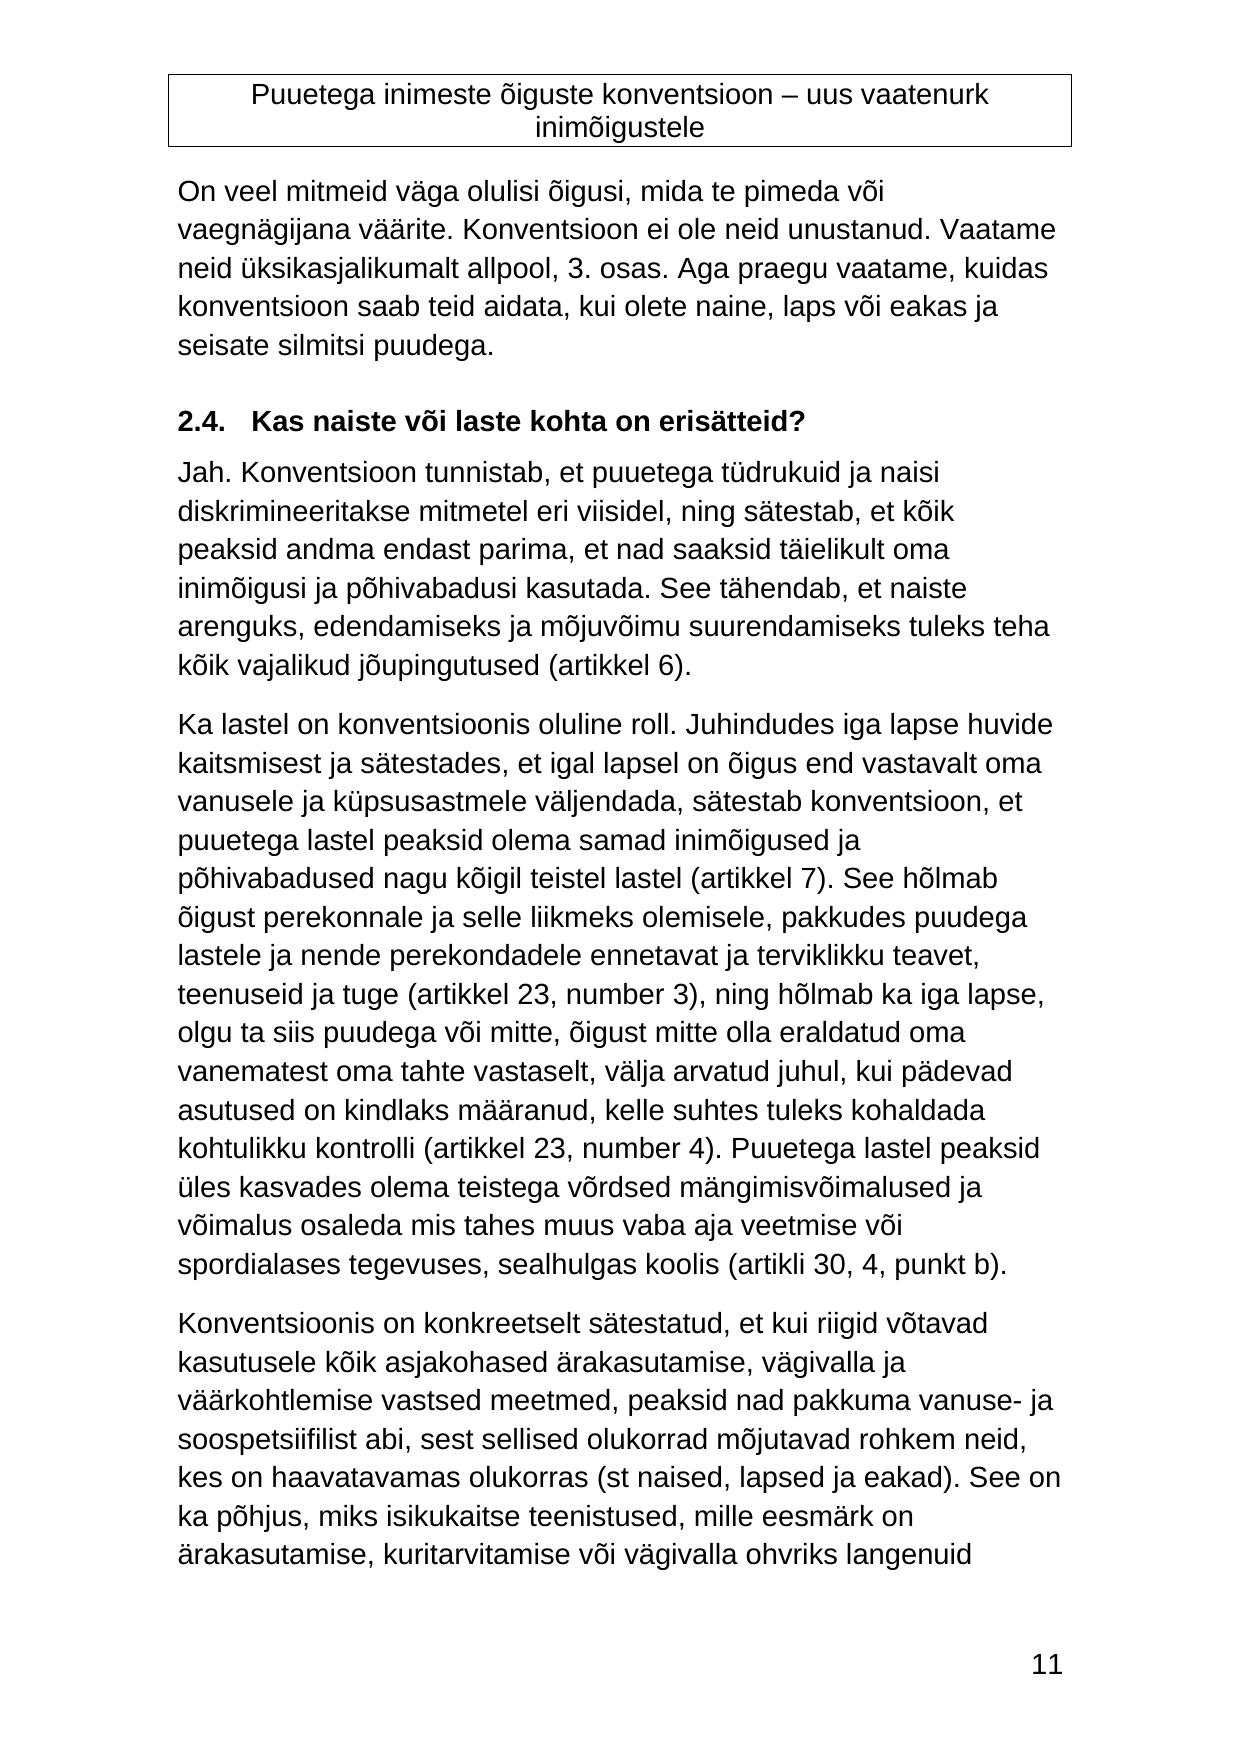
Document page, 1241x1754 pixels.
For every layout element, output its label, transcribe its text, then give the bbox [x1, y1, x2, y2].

text Jah. Konventsioon tunnistab, et puuetega tüdrukuid ja naisi diskrimineeritakse mitmetel eri viisidel, ning sätestab, et kõik peaksid andma endast parima, et nad saaksid täielikult oma inimõigusi ja põhivabadusi kasutada. See tähendab, et naiste arenguks, edendamiseks ja mõjuvõimu suurendamiseks tuleks teha kõik vajalikud jõupingutused (artikkel 6). [177, 455, 1063, 681]
text On veel mitmeid väga olulisi õigusi, mida te pimeda või vaegnägijana väärite. Konventsioon ei ole neid unustanud. Vaatame neid üksikasjalikumalt allpool, 3. osas. Aga praegu vaatame, kuidas konventsioon saab teid aidata, kui olete naine, laps või eakas ja seisate silmitsi puudega. [177, 174, 1063, 361]
subtitle Kas naiste või laste kohta on erisätteid? [177, 404, 1063, 437]
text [177, 1306, 1063, 1571]
text Ka lastel on konventsioonis oluline roll. Juhindudes iga lapse huvide kaitsmisest ja sätestades, et igal lapsel on õigus end vastavalt oma vanusele ja küpsusastmele väljendada, sätestab konventsioon, et puuetega lastel peaksid olema samad inimõigused ja põhivabadused nagu kõigil teistel lastel (artikkel 7). See hõlmab õigust perekonnale ja selle liikmeks olemisele, pakkudes puudega lastele ja nende perekondadele ennetavat ja terviklikku teavet, teenuseid ja tuge (artikkel 23, number 3), ning hõlmab ka iga lapse, olgu ta siis puudega või mitte, õigust mitte olla eraldatud oma vanematest oma tahte vastaselt, välja arvatud juhul, kui pädevad asutused on kindlaks määranud, kelle suhtes tuleks kohaldada kohtulikku kontrolli (artikkel 23, number 4). Puuetega lastel peaksid üles kasvades olema teistega võrdsed mängimisvõimalused ja võimalus osaleda mis tahes muus vaba aja veetmise või spordialases tegevuses, sealhulgas koolis (artikli 30, 4, punkt b). [177, 707, 1063, 1280]
